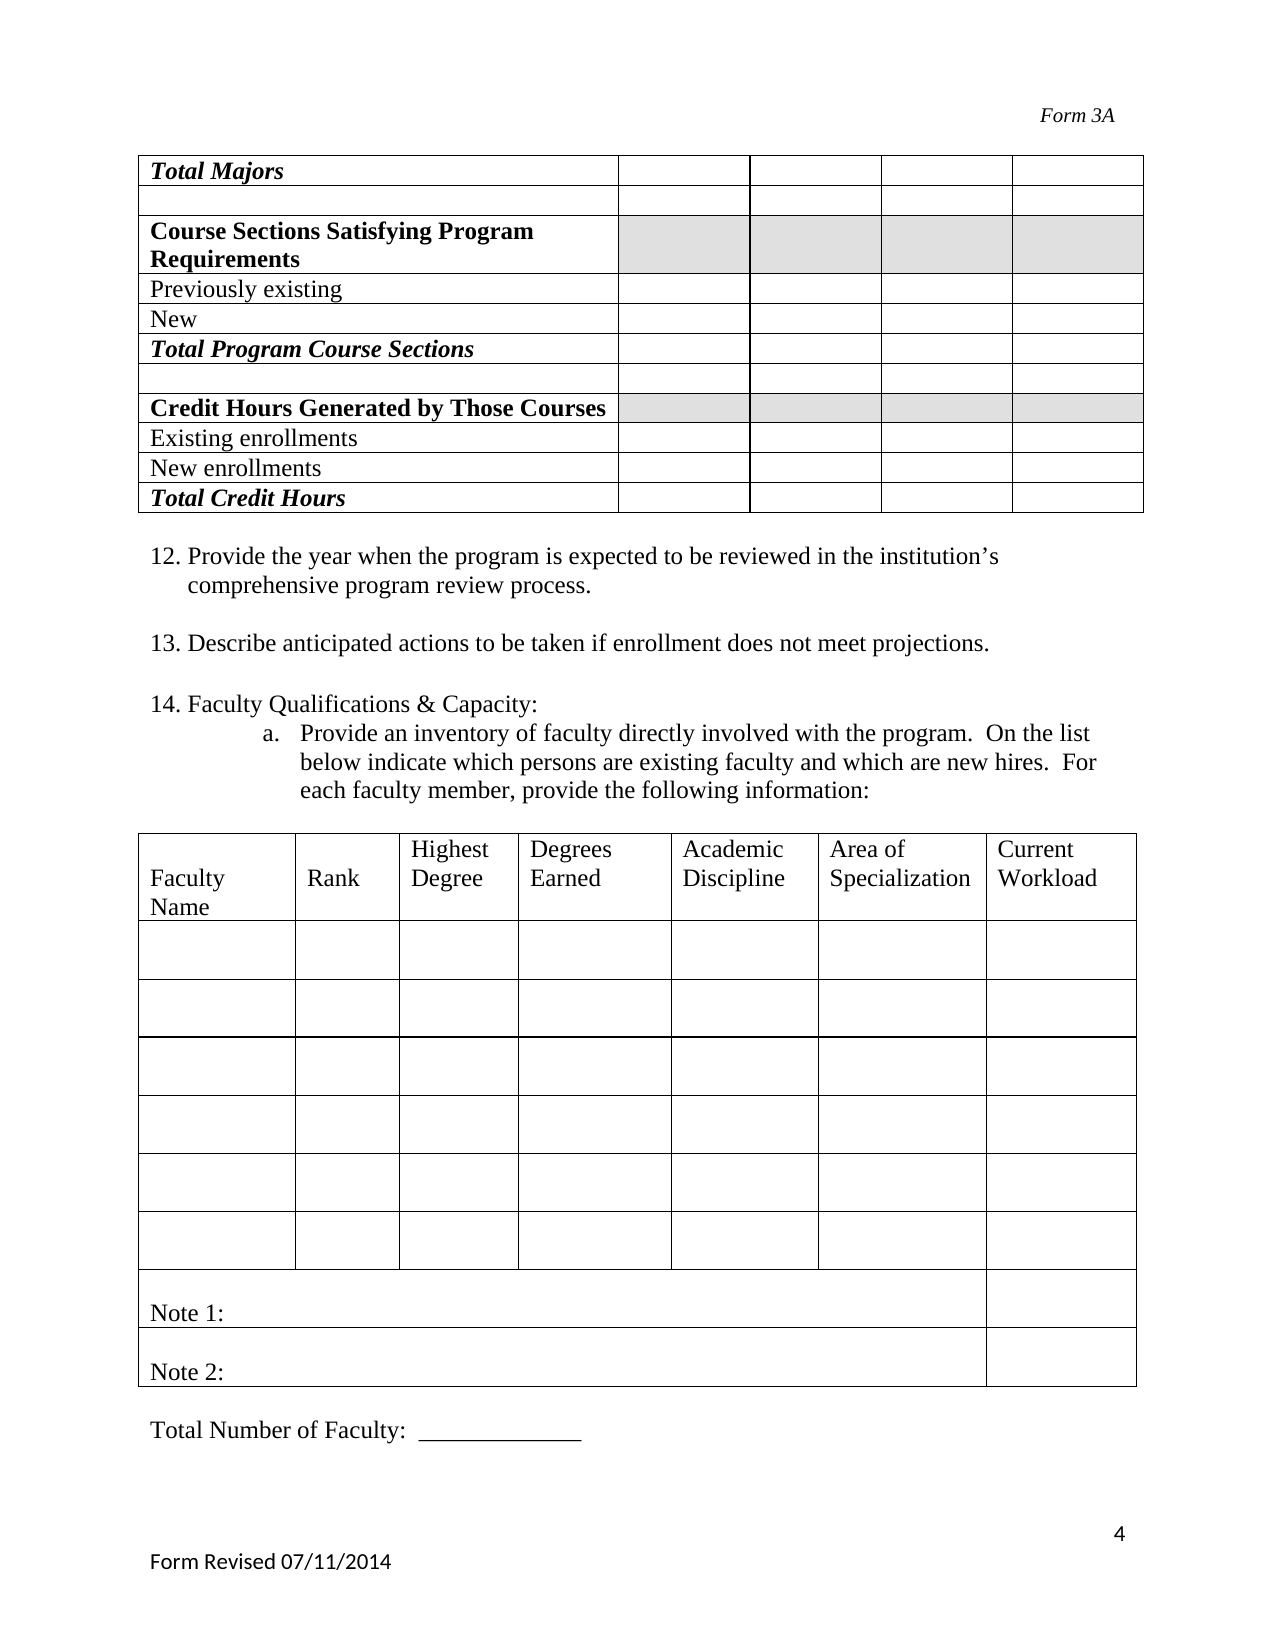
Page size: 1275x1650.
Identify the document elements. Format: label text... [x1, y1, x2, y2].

table_cell [987, 1096, 1136, 1152]
table_cell [819, 1154, 986, 1211]
table_cell [296, 921, 399, 978]
text Total Number of Faculty: _____________ [150, 1415, 1125, 1444]
table_cell [619, 394, 749, 422]
table_cell [751, 304, 881, 333]
table_cell [987, 980, 1136, 1036]
table_cell [672, 1038, 818, 1094]
table_cell [619, 186, 749, 215]
table_header Rank [296, 834, 399, 920]
table_cell [672, 1212, 818, 1268]
table_cell [882, 394, 1012, 422]
table_cell [751, 274, 881, 303]
table_cell [619, 453, 749, 482]
table_cell Total Program Course Sections [139, 334, 618, 363]
table_cell [1013, 216, 1143, 273]
table_cell [519, 1038, 671, 1094]
table_cell [519, 1212, 671, 1268]
table_cell [400, 1212, 518, 1268]
table_cell [882, 304, 1012, 333]
table_cell [400, 980, 518, 1036]
table_cell [139, 1154, 295, 1211]
table_cell [619, 274, 749, 303]
table_cell [987, 921, 1136, 978]
table_cell [882, 274, 1012, 303]
table_cell New enrollments [139, 453, 618, 482]
table_cell [296, 980, 399, 1036]
table_cell [751, 394, 881, 422]
table_cell [751, 453, 881, 482]
table_cell [1013, 274, 1143, 303]
table_cell [139, 921, 295, 978]
list Provide an inventory of faculty directly involved with the program. On the list below indicate which persons are existing faculty and which are new hires. For each faculty member, provide the following information: [262, 718, 1125, 804]
list Describe anticipated actions to be taken if enrollment does not meet projections. [150, 628, 1125, 656]
table_cell [672, 980, 818, 1036]
table_cell [819, 1038, 986, 1094]
table_cell [882, 483, 1012, 512]
table_cell [139, 364, 618, 392]
table_header Faculty Name [139, 834, 295, 920]
table_cell [139, 1038, 295, 1094]
table_cell [751, 156, 881, 185]
table_cell [882, 156, 1012, 185]
table_header Degrees Earned [519, 834, 671, 920]
table_cell [619, 423, 749, 452]
table_cell [519, 980, 671, 1036]
table_cell [987, 1154, 1136, 1211]
table_cell [672, 1154, 818, 1211]
table_cell [1013, 394, 1143, 422]
table_cell Course Sections Satisfying Program Requirements [139, 216, 618, 273]
table_cell New [139, 304, 618, 333]
table_cell [519, 1096, 671, 1152]
table_cell [987, 1270, 1136, 1327]
table_cell [619, 304, 749, 333]
table_cell [751, 423, 881, 452]
table_cell [296, 1212, 399, 1268]
table_cell Note 2: [139, 1328, 986, 1386]
table_cell [296, 1038, 399, 1094]
table_cell [882, 216, 1012, 273]
table_cell Total Credit Hours [139, 483, 618, 512]
table_cell [882, 453, 1012, 482]
table_cell [1013, 483, 1143, 512]
table_cell [1013, 304, 1143, 333]
table_cell [400, 921, 518, 978]
table_cell [1013, 453, 1143, 482]
table_cell [619, 364, 749, 392]
table_cell [1013, 364, 1143, 392]
table_cell [139, 186, 618, 215]
table_cell [139, 980, 295, 1036]
table_cell [672, 1096, 818, 1152]
table_cell [1013, 334, 1143, 363]
table_cell [819, 980, 986, 1036]
table_cell [400, 1038, 518, 1094]
table_cell [139, 1096, 295, 1152]
table_cell [751, 186, 881, 215]
table_cell [139, 1212, 295, 1268]
table_cell [296, 1096, 399, 1152]
table_cell Previously existing [139, 274, 618, 303]
table_cell [751, 216, 881, 273]
table_cell Existing enrollments [139, 423, 618, 452]
table_cell [751, 364, 881, 392]
table_header Current Workload [987, 834, 1136, 920]
table_cell [819, 1212, 986, 1268]
table_cell [400, 1096, 518, 1152]
table_cell [519, 921, 671, 978]
table_cell Total Majors [139, 156, 618, 185]
table_cell [296, 1154, 399, 1211]
table_header Academic Discipline [672, 834, 818, 920]
table_header Highest Degree [400, 834, 518, 920]
table_cell [882, 364, 1012, 392]
table_cell [819, 921, 986, 978]
table_cell [619, 483, 749, 512]
table_cell [751, 334, 881, 363]
table_cell [882, 186, 1012, 215]
table_cell [519, 1154, 671, 1211]
table_cell [819, 1096, 986, 1152]
table_cell [619, 156, 749, 185]
table_cell [882, 423, 1012, 452]
table_cell [619, 334, 749, 363]
table_cell Credit Hours Generated by Those Courses [139, 394, 618, 422]
table_cell [1013, 423, 1143, 452]
table_cell [882, 334, 1012, 363]
table_cell [751, 483, 881, 512]
table_cell [987, 1038, 1136, 1094]
table_cell [1013, 186, 1143, 215]
list Faculty Qualifications & Capacity: [150, 689, 1125, 718]
table_cell [400, 1154, 518, 1211]
table_header Area of Specialization [819, 834, 986, 920]
list Provide the year when the program is expected to be reviewed in the institution’s comprehensive program review process. [150, 541, 1125, 599]
table_cell [672, 921, 818, 978]
table_cell [987, 1212, 1136, 1268]
table_cell [619, 216, 749, 273]
table_cell [1013, 156, 1143, 185]
table_cell [987, 1328, 1136, 1386]
table_cell Note 1: [139, 1270, 986, 1327]
